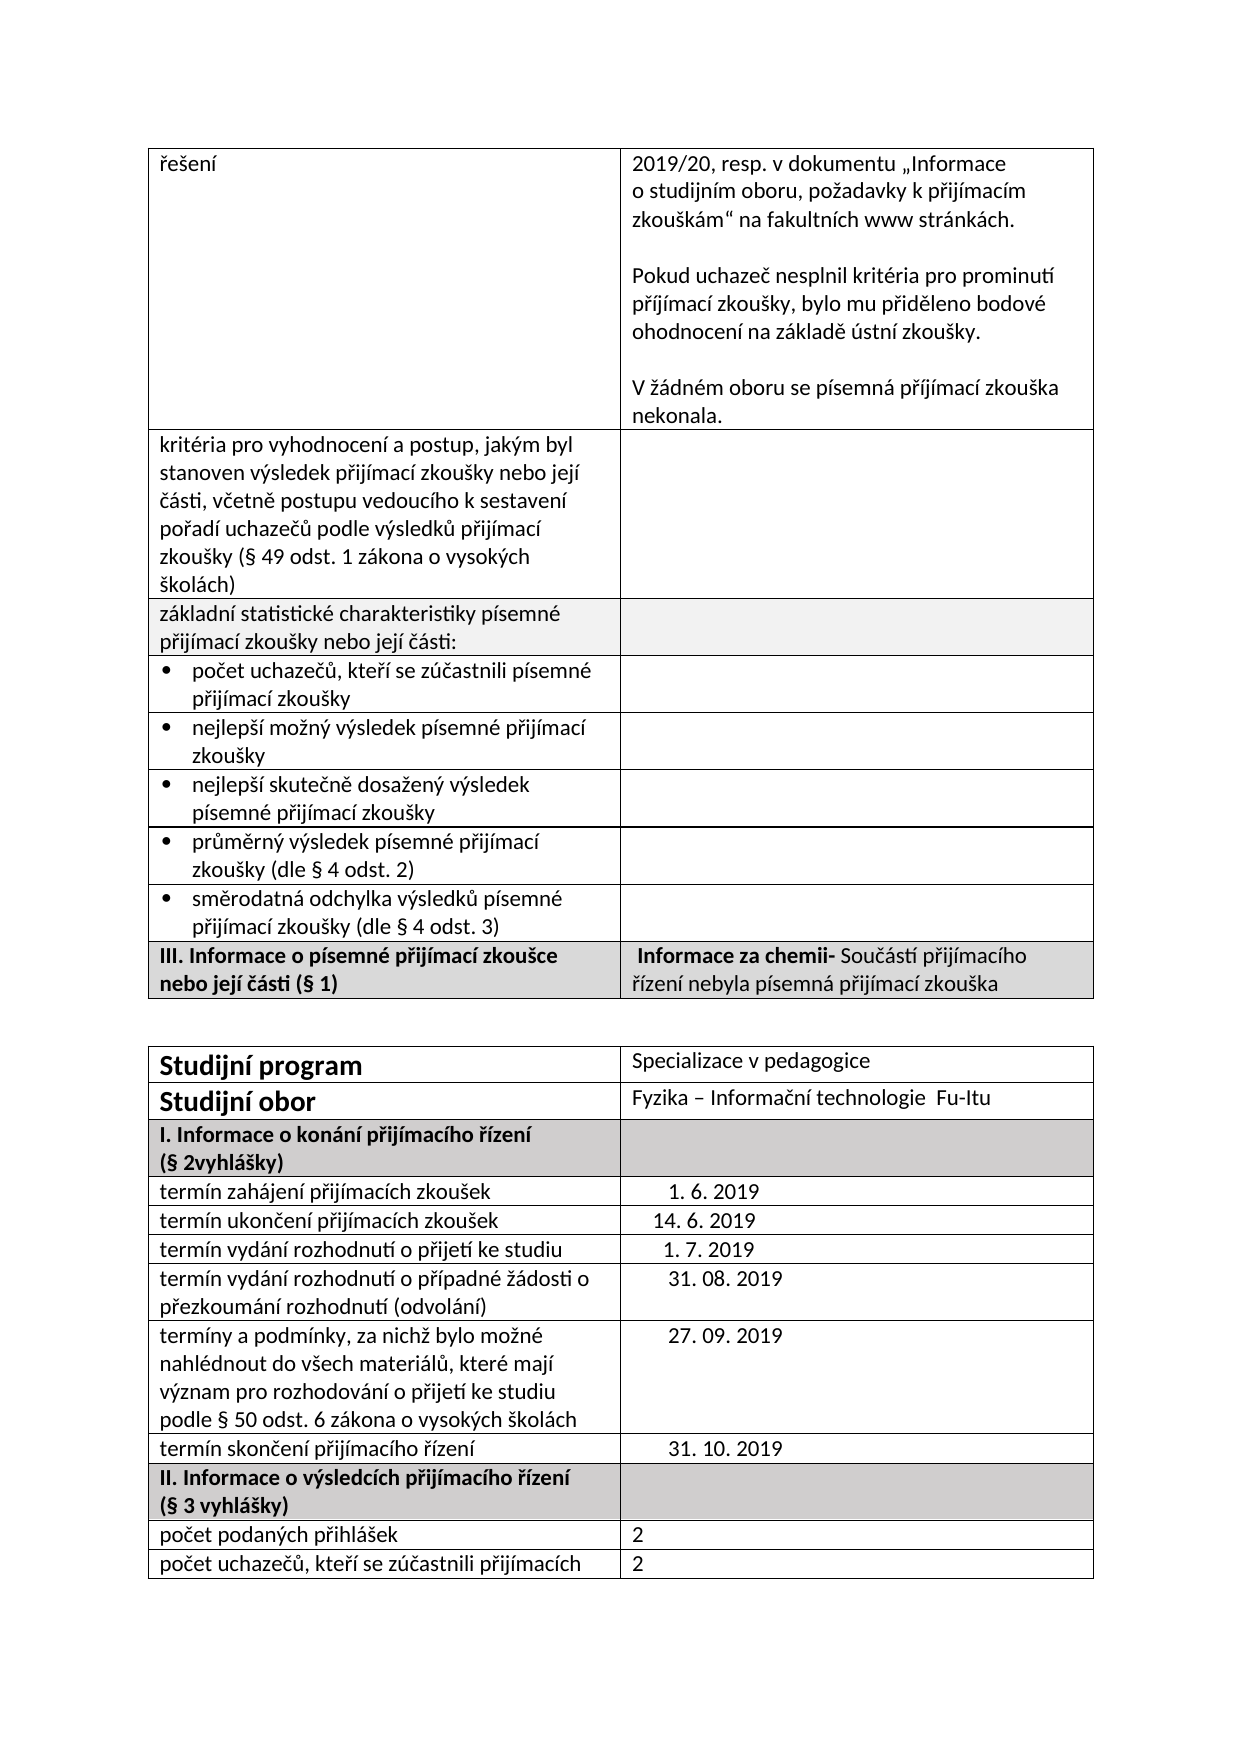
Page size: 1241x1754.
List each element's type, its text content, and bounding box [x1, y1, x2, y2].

table_cell [621, 713, 1093, 769]
table_cell termíny a podmínky, za nichž bylo možné nahlédnout do všech materiálů, které mají význam pro rozhodování o přijetí ke studiu podle § 50 odst. 6 zákona o vysokých školách [149, 1321, 620, 1433]
table_cell termín zahájení přijímacích zkoušek [149, 1177, 620, 1205]
table_cell Fyzika – Informační technologie Fu-Itu [621, 1083, 1093, 1119]
table_cell 1. 6. 2019 [621, 1177, 1093, 1205]
table_cell směrodatná odchylka výsledků písemné přijímací zkoušky (dle § 4 odst. 3) [149, 885, 620, 941]
table_cell [621, 828, 1093, 883]
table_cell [149, 149, 620, 429]
table_cell [621, 885, 1093, 941]
table_cell [621, 770, 1093, 826]
table_cell průměrný výsledek písemné přijímací zkoušky (dle § 4 odst. 2) [149, 828, 620, 883]
table_cell základní statistické charakteristiky písemné přijímací zkoušky nebo její části: [149, 599, 620, 655]
table_cell 1. 7. 2019 [621, 1235, 1093, 1263]
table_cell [621, 149, 1093, 429]
table_header Specializace v pedagogice [621, 1047, 1093, 1082]
table_cell nejlepší skutečně dosažený výsledek písemné přijímací zkoušky [149, 770, 620, 826]
table_cell termín vydání rozhodnutí o přijetí ke studiu [149, 1235, 620, 1263]
table_cell [621, 599, 1093, 655]
table_cell Studijní obor [149, 1083, 620, 1119]
table_cell [621, 1464, 1093, 1519]
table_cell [149, 1550, 620, 1578]
table_cell 2 [621, 1550, 1093, 1578]
table_cell 27. 09. 2019 [621, 1321, 1093, 1433]
table_cell nejlepší možný výsledek písemné přijímací zkoušky [149, 713, 620, 769]
table_cell počet uchazečů, kteří se zúčastnili písemné přijímací zkoušky [149, 656, 620, 712]
table_cell [621, 656, 1093, 712]
table_cell III. Informace o písemné přijímací zkoušce nebo její části (§ 1) [149, 942, 620, 998]
table_cell kritéria pro vyhodnocení a postup, jakým byl stanoven výsledek přijímací zkoušky nebo její části, včetně postupu vedoucího k sestavení pořadí uchazečů podle výsledků přijímací zkoušky (§ 49 odst. 1 zákona o vysokých školách) [149, 430, 620, 598]
table_header Studijní program [149, 1047, 620, 1082]
table_cell II. Informace o výsledcích přijímacího řízení (§ 3 vyhlášky) [149, 1464, 620, 1519]
table_cell I. Informace o konání přijímacího řízení (§ 2vyhlášky) [149, 1120, 620, 1176]
table_cell 14. 6. 2019 [621, 1206, 1093, 1234]
table_cell [621, 430, 1093, 598]
table_cell [621, 1120, 1093, 1176]
table_cell počet podaných přihlášek [149, 1521, 620, 1548]
table_cell 31. 10. 2019 [621, 1434, 1093, 1462]
table_cell termín vydání rozhodnutí o případné žádosti o přezkoumání rozhodnutí (odvolání) [149, 1264, 620, 1320]
table_cell termín ukončení přijímacích zkoušek [149, 1206, 620, 1234]
table_cell Informace za chemii- Součástí přijímacího řízení nebyla písemná přijímací zkouška [621, 942, 1093, 998]
table_cell 2 [621, 1521, 1093, 1548]
table_cell termín skončení přijímacího řízení [149, 1434, 620, 1462]
table_cell 31. 08. 2019 [621, 1264, 1093, 1320]
